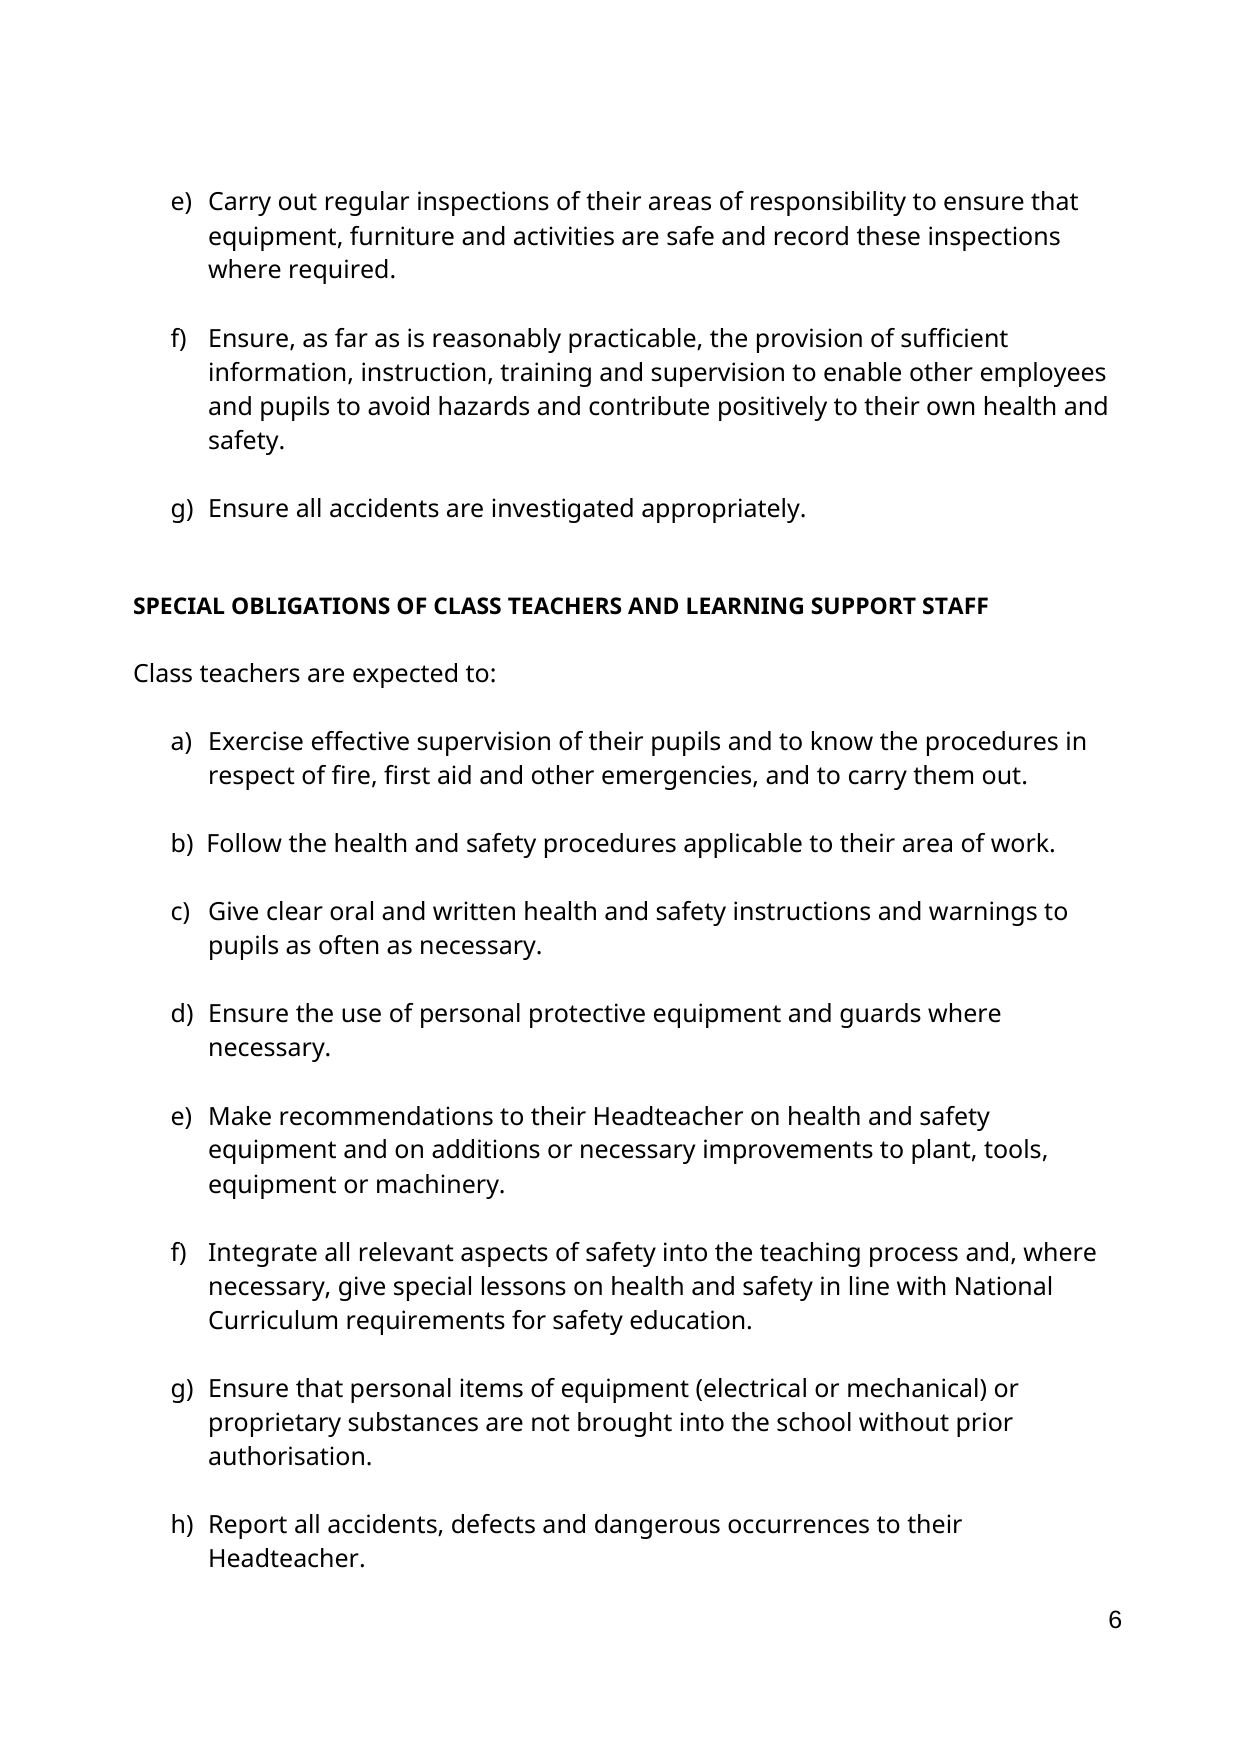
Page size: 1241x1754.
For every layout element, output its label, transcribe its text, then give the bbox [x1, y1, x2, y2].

text b) Follow the health and safety procedures applicable to their area of work. [170, 826, 1122, 860]
list Carry out regular inspections of their areas of responsibility to ensure that equipment, furniture and activities are safe and record these inspections where required. [170, 184, 1122, 286]
list Exercise effective supervision of their pupils and to know the procedures in respect of fire, first aid and other emergencies, and to carry them out. [170, 723, 1122, 792]
list Ensure the use of personal protective equipment and guards where necessary. [170, 996, 1122, 1064]
text f) Integrate all relevant aspects of safety into the teaching process and, where necessary, give special lessons on health and safety in line with National Curriculum requirements for safety education. [170, 1234, 1122, 1337]
text h) Report all accidents, defects and dangerous occurrences to their Headteacher. [170, 1507, 1122, 1575]
text g) Ensure that personal items of equipment (electrical or mechanical) or proprietary substances are not brought into the school without prior authorisation. [170, 1371, 1122, 1473]
text Class teachers are expected to: [133, 655, 1122, 689]
list Give clear oral and written health and safety instructions and warnings to pupils as often as necessary. [170, 894, 1122, 962]
list Ensure, as far as is reasonably practicable, the provision of sufficient information, instruction, training and supervision to enable other employees and pupils to avoid hazards and contribute positively to their own health and safety. [170, 320, 1122, 457]
text e) Make recommendations to their Headteacher on health and safety equipment and on additions or necessary improvements to plant, tools, equipment or machinery. [170, 1098, 1122, 1200]
list Ensure all accidents are investigated appropriately. [170, 491, 1122, 525]
text SPECIAL OBLIGATIONS OF CLASS TEACHERS AND LEARNING SUPPORT STAFF [133, 590, 1122, 621]
